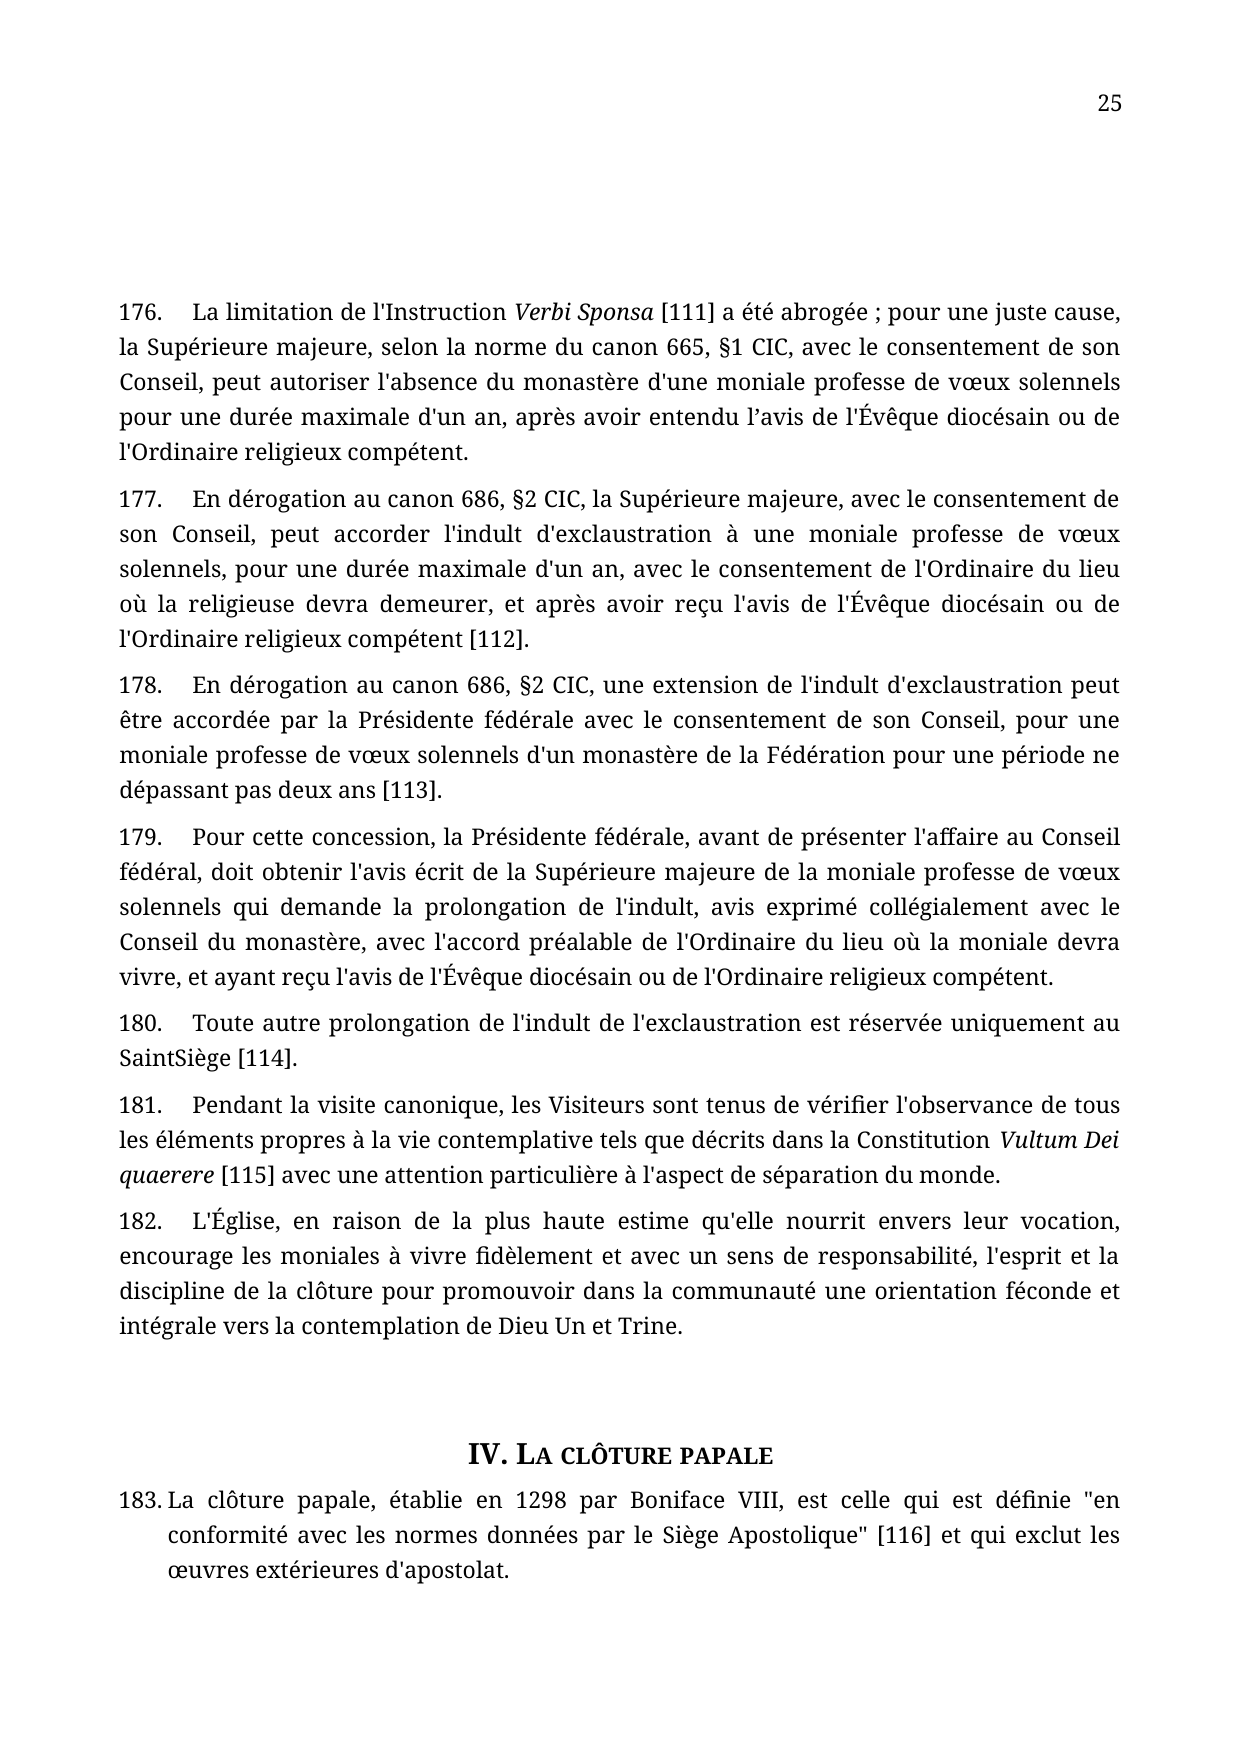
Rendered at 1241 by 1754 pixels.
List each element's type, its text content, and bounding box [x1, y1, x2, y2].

list En dérogation au canon 686, §2 CIC, la Supérieure majeure, avec le consentement de son Conseil, peut accorder l'indult d'exclaustration à une moniale professe de vœux solennels, pour une durée maximale d'un an, avec le consentement de l'Ordinaire du lieu où la religieuse devra demeurer, et après avoir reçu l'avis de l'Évêque diocésain ou de l'Ordinaire religieux compétent [112]. [118, 482, 1122, 654]
list Pour cette concession, la Présidente fédérale, avant de présenter l'affaire au Conseil fédéral, doit obtenir l'avis écrit de la Supérieure majeure de la moniale professe de vœux solennels qui demande la prolongation de l'indult, avis exprimé collégialement avec le Conseil du monastère, avec l'accord préalable de l'Ordinaire du lieu où la moniale devra vivre, et ayant reçu l'avis de l'Évêque diocésain ou de l'Ordinaire religieux compétent. [118, 821, 1122, 992]
list L'Église, en raison de la plus haute estime qu'elle nourrit envers leur vocation, encourage les moniales à vivre fidèlement et avec un sens de responsabilité, l'esprit et la discipline de la clôture pour promouvoir dans la communauté une orientation féconde et intégrale vers la contemplation de Dieu Un et Trine. [118, 1205, 1122, 1342]
subtitle IV. LA CLÔTURE PAPALE [119, 1433, 1122, 1473]
list Toute autre prolongation de l'indult de l'exclaustration est réservée uniquement au SaintSiège [114]. [118, 1007, 1122, 1073]
list La limitation de l'Instruction Verbi Sponsa [111] a été abrogée ; pour une juste cause, la Supérieure majeure, selon la norme du canon 665, §1 CIC, avec le consentement de son Conseil, peut autoriser l'absence du monastère d'une moniale professe de vœux solennels pour une durée maximale d'un an, après avoir entendu l’avis de l'Évêque diocésain ou de l'Ordinaire religieux compétent. [118, 296, 1122, 467]
list La clôture papale, établie en 1298 par Boniface VIII, est celle qui est définie "en conformité avec les normes données par le Siège Apostolique" [116] et qui exclut les œuvres extérieures d'apostolat. [118, 1484, 1122, 1585]
list En dérogation au canon 686, §2 CIC, une extension de l'indult d'exclaustration peut être accordée par la Présidente fédérale avec le consentement de son Conseil, pour une moniale professe de vœux solennels d'un monastère de la Fédération pour une période ne dépassant pas deux ans [113]. [118, 669, 1122, 805]
list Pendant la visite canonique, les Visiteurs sont tenus de vérifier l'observance de tous les éléments propres à la vie contemplative tels que décrits dans la Constitution Vultum Dei quaerere [115] avec une attention particulière à l'aspect de séparation du monde. [118, 1089, 1122, 1190]
